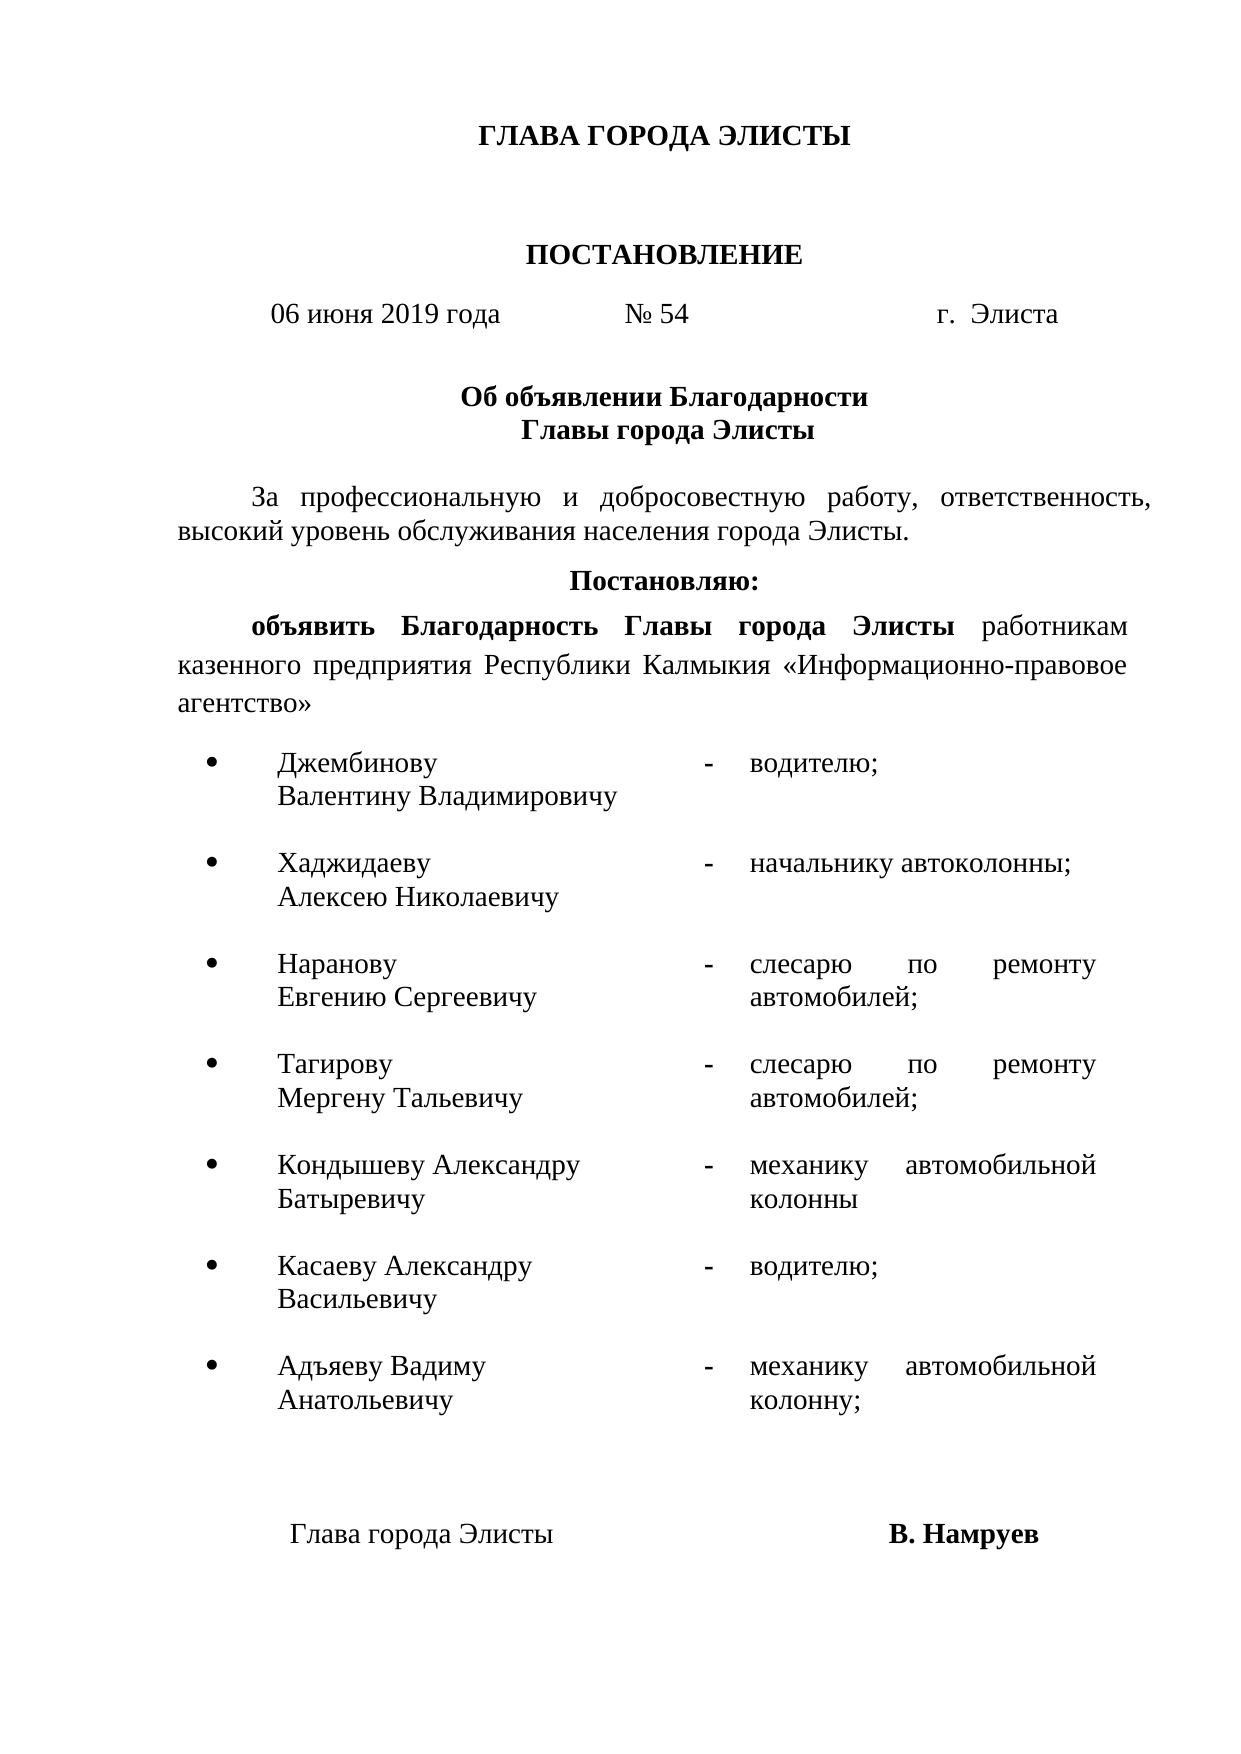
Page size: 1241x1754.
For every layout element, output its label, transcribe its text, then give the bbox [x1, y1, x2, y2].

table_cell водителю; [738, 1248, 1107, 1348]
table_cell начальнику автоколонны; [738, 845, 1107, 946]
table_cell [166, 1349, 266, 1416]
table_cell - [679, 1349, 738, 1416]
table_cell слесарю по ремонту автомобилей; [738, 946, 1107, 1047]
table_cell [166, 946, 266, 1047]
table_header [166, 745, 266, 845]
table_cell Кондышеву Александру Батыревичу [266, 1147, 679, 1248]
table_header - [679, 745, 738, 845]
table_cell Наранову Евгению Сергеевичу [266, 946, 679, 1047]
table_cell механику автомобильной колонны [738, 1147, 1107, 1248]
table_cell - [679, 946, 738, 1047]
text За профессиональную и добросовестную работу, ответственность, высокий уровень обслуживания населения города Элисты. [177, 479, 1152, 547]
text ГЛАВА ГОРОДА ЭЛИСТЫ [177, 118, 1152, 152]
table_cell Касаеву Александру Васильевичу [266, 1248, 679, 1348]
text ПОСТАНОВЛЕНИЕ [177, 237, 1152, 270]
table_cell [166, 845, 266, 946]
table_header водителю; [738, 745, 1107, 845]
table_cell - [679, 1147, 738, 1248]
text Глава города Элисты В. Намруев [177, 1516, 1152, 1550]
table_cell Адъяеву Вадиму Анатольевичу [266, 1349, 679, 1416]
table_cell [166, 1047, 266, 1147]
text 06 июня 2019 года № 54 г. Элиста [177, 296, 1152, 330]
table_cell - [679, 1047, 738, 1147]
text объявить Благодарность Главы города Элисты работникам казенного предприятия Республики Калмыкия «Информационно-правовое агентство» [177, 608, 1128, 719]
table_cell Хаджидаеву Алексею Николаевичу [266, 845, 679, 946]
table_cell [166, 1147, 266, 1248]
table_header Джембинову Валентину Владимировичу [266, 745, 679, 845]
text Об объявлении Благодарности [177, 379, 1152, 412]
text Постановляю: [177, 563, 1152, 596]
table_cell - [679, 845, 738, 946]
text Главы города Элисты [177, 412, 1152, 446]
table_cell Тагирову Мергену Тальевичу [266, 1047, 679, 1147]
table_cell механику автомобильной колонну; [738, 1349, 1107, 1416]
table_cell - [679, 1248, 738, 1348]
table_cell [166, 1248, 266, 1348]
table_cell слесарю по ремонту автомобилей; [738, 1047, 1107, 1147]
